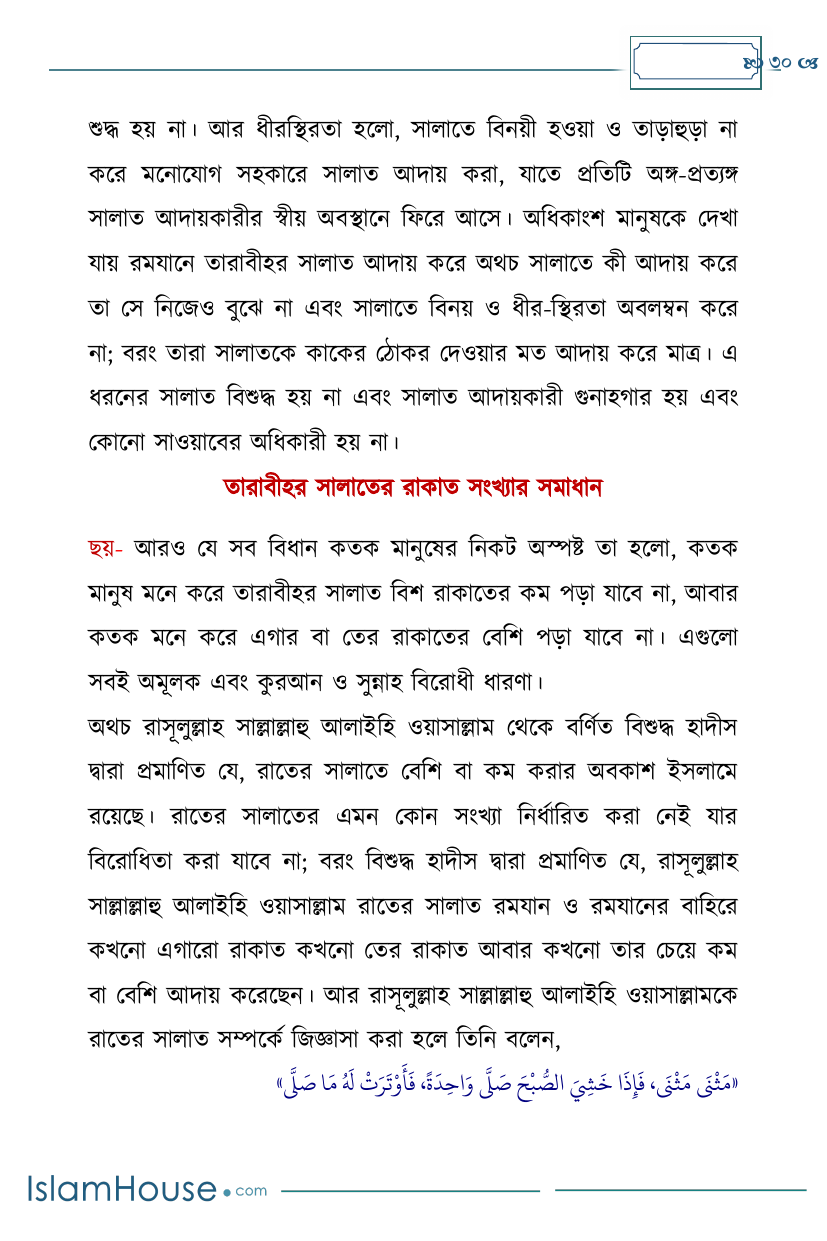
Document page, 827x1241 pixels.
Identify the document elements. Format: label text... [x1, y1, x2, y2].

text «مَثْنَى مَثْنَى، فَإِذَا خَشِيَ الصُّبْحَ صَلَّى وَاحِدَةً، فَأَوْتَرَتْ لَهُ مَا صَلَّى» [88, 1062, 738, 1104]
text অথচ রাসূলুল্লাহ সাল্লাল্লাহু আলাইহি ওয়াসাল্লাম থেকে বর্ণিত বিশুদ্ধ হাদীস দ্বারা প্রমাণিত যে, রাতের সালাতে বেশি বা কম করার অবকাশ ইসলামে রয়েছে। রাতের সালাতের এমন কোন সংখ্যা নির্ধারিত করা নেই যার বিরোধিতা করা যাবে না; বরং বিশুদ্ধ হাদীস দ্বারা প্রমাণিত যে, রাসূলুল্লাহ সাল্লাল্লাহু আলাইহি ওয়াসাল্লাম রাতের সালাত রমযান ও রমযানের বাহিরে কখনো এগারো রাকাত কখনো তের রাকাত আবার কখনো তার চেয়ে কম বা বেশি আদায় করেছেন। আর রাসূলুল্লাহ সাল্লাল্লাহু আলাইহি ওয়াসাল্লামকে রাতের সালাত সম্পর্কে জিজ্ঞাসা করা হলে তিনি বলেন, [88, 705, 738, 1059]
picture [548, 1170, 807, 1207]
picture [21, 1171, 541, 1208]
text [88, 107, 738, 461]
text ছয়- আরও যে সব বিধান কতক মানুষের নিকট অস্পষ্ট তা হলো, কতক মানুষ মনে করে তারাবীহর সালাত বিশ রাকাতের কম পড়া যাবে না, আবার কতক মনে করে এগার বা তের রাকাতের বেশি পড়া যাবে না। এগুলো সবই অমূলক এবং কুরআন ও সুন্নাহ বিরোধী ধারণা। [88, 526, 738, 701]
text তারাবীহর সালাতের রাকাত সংখ্যার সমাধান [88, 464, 738, 506]
